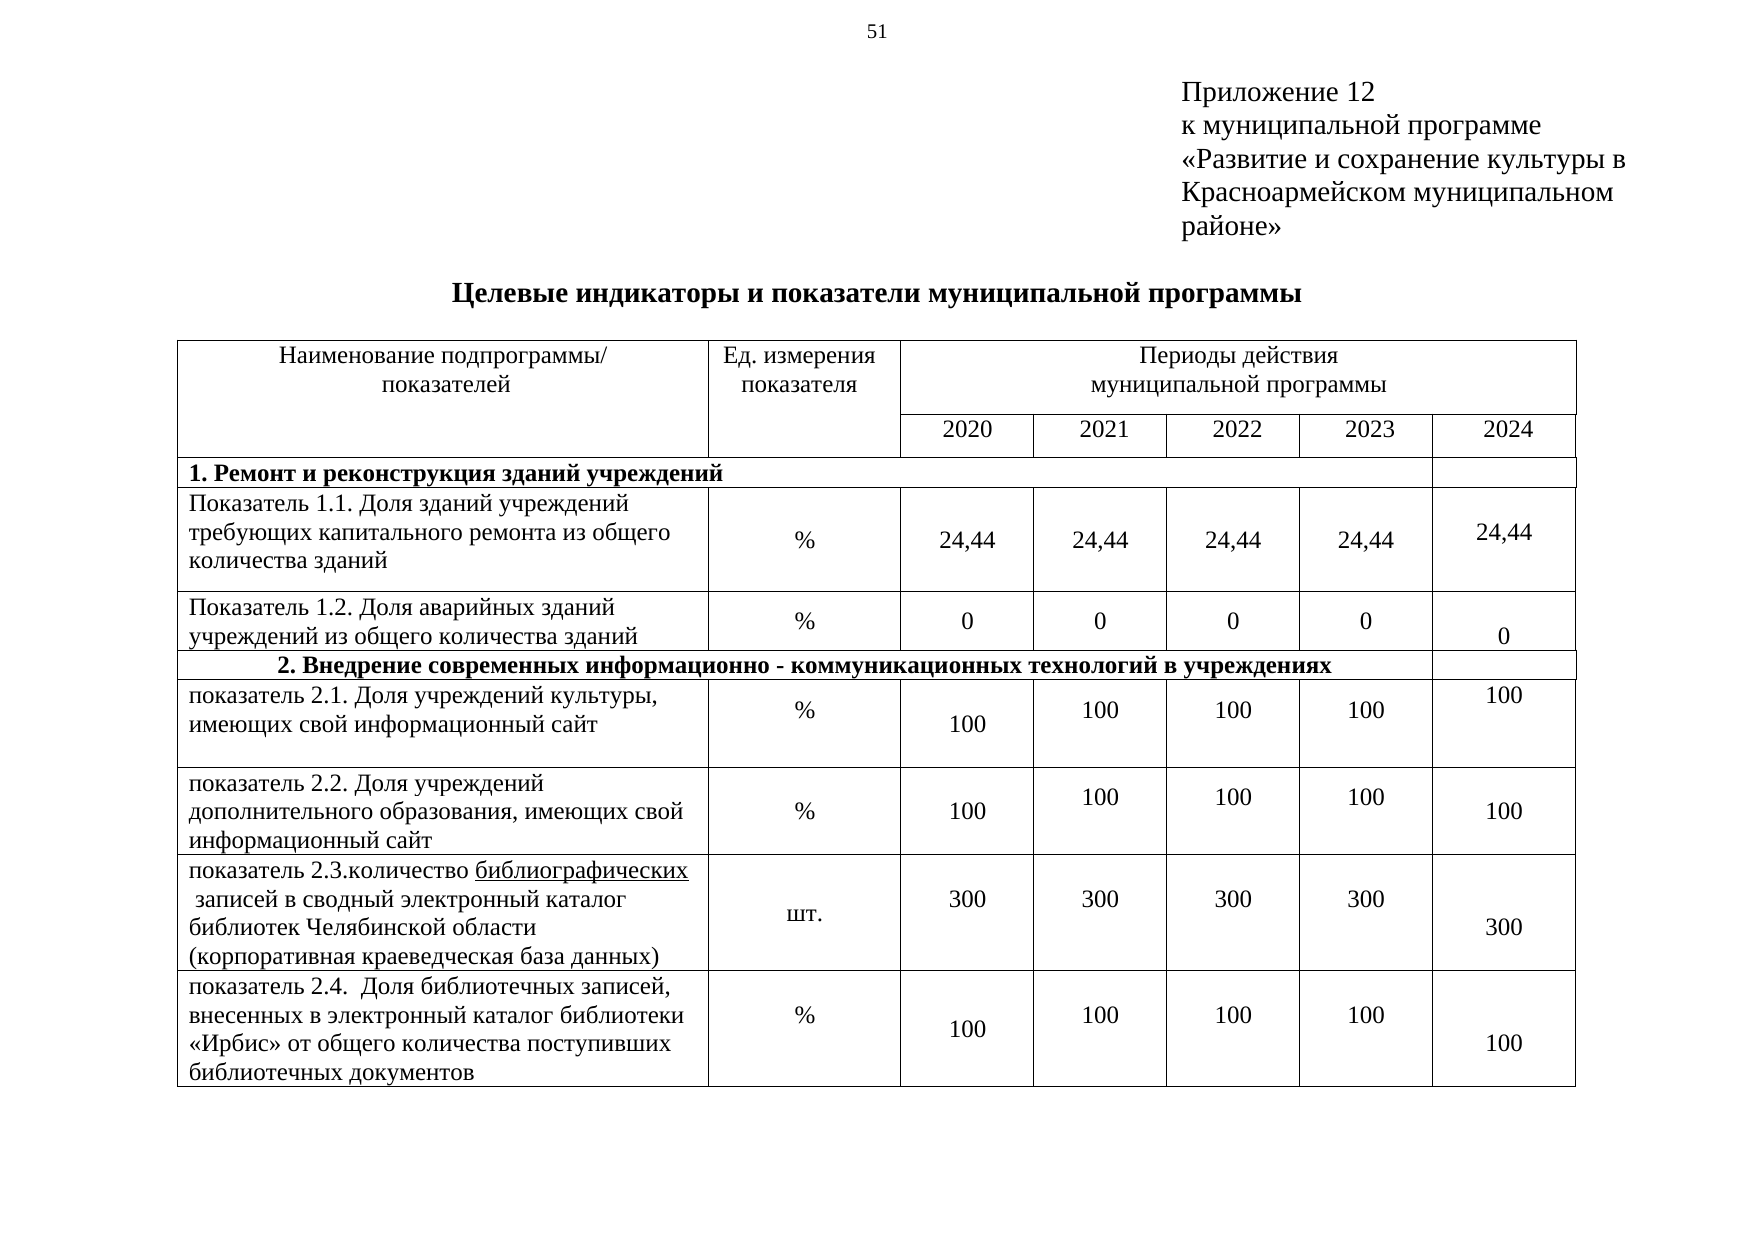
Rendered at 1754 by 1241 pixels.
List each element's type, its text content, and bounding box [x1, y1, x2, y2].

table_cell 300 [1167, 855, 1299, 970]
table_cell Показатель 1.1. Доля зданий учреждений требующих капитального ремонта из общего количества зданий [178, 488, 708, 591]
table_cell 300 [1300, 855, 1432, 970]
table_cell 0 [901, 592, 1033, 649]
text к муниципальной программе «Развитие и сохранение культуры в Красноармейском муниципальном районе» [1181, 107, 1636, 242]
table_cell % [709, 680, 900, 767]
table_cell 24,44 [1433, 488, 1575, 591]
table_cell 100 [1034, 971, 1166, 1086]
table_cell 100 [1433, 680, 1575, 767]
table_cell 100 [1167, 680, 1299, 767]
table_cell 0 [1034, 592, 1166, 649]
table_cell 100 [1433, 768, 1575, 854]
table_cell % [709, 971, 900, 1086]
table_header Периоды действия муниципальной программы [901, 341, 1576, 413]
table_cell 100 [1300, 680, 1432, 767]
table_cell 2021 [1034, 415, 1166, 457]
table_cell 300 [1433, 855, 1575, 970]
table_header Ед. измерения показателя [709, 341, 900, 457]
table_cell 100 [1167, 971, 1299, 1086]
table_cell 2022 [1167, 415, 1299, 457]
table_cell % [709, 768, 900, 854]
table_cell 24,44 [1034, 488, 1166, 591]
table_cell показатель 2.2. Доля учреждений дополнительного образования, имеющих свой информационный сайт [178, 768, 371, 854]
table_cell 100 [901, 680, 1033, 767]
table_cell показатель 2.2. Доля учреждений дополнительного образования, имеющих свой информационный сайт [432, 768, 708, 854]
table_cell [1433, 458, 1576, 487]
table_cell 300 [901, 855, 1033, 970]
table_header Наименование подпрограммы/ показателей [178, 341, 708, 457]
table_cell показатель 2.1. Доля учреждений культуры, имеющих свой информационный сайт [178, 680, 708, 767]
table_cell 24,44 [1300, 488, 1432, 591]
table_cell 100 [1034, 680, 1166, 767]
table_cell % [709, 488, 900, 591]
table_cell 0 [1300, 592, 1432, 649]
table_cell 100 [1300, 768, 1432, 854]
table_cell показатель 2.4. Доля библиотечных записей, внесенных в электронный каталог библиотеки «Ирбис» от общего количества поступивших библиотечных документов [178, 971, 708, 1086]
text Приложение 12 [1181, 74, 1636, 107]
table_cell [1433, 651, 1576, 679]
table_cell 100 [1034, 768, 1166, 854]
table_cell 2023 [1300, 415, 1432, 457]
table_cell 2024 [1433, 415, 1575, 457]
table_cell 2. Внедрение современных информационно - коммуникационных технологий в учреждениях [178, 651, 1432, 679]
table_cell 1. Ремонт и реконструкция зданий учреждений [178, 458, 1432, 487]
table_cell 100 [901, 768, 1033, 854]
table_cell 300 [1034, 855, 1166, 970]
table_cell 24,44 [1167, 488, 1299, 591]
table_cell 100 [901, 971, 1033, 1086]
table_cell 2020 [901, 415, 1033, 457]
table_cell 24,44 [901, 488, 1033, 591]
table_cell 100 [1167, 768, 1299, 854]
table_cell 100 [1433, 971, 1575, 1086]
table_cell шт. [709, 855, 900, 970]
table_cell 100 [1300, 971, 1432, 1086]
table_cell Показатель 1.2. Доля аварийных зданий учреждений из общего количества зданий [178, 592, 708, 649]
table_cell показатель 2.3.количество библиографических записей в сводный электронный каталог библиотек Челябинской области (корпоративная краеведческая база данных) [178, 855, 708, 970]
table_cell 0 [1433, 592, 1575, 649]
table_cell % [709, 592, 900, 649]
title Целевые индикаторы и показатели муниципальной программы [118, 275, 1636, 309]
table_cell 0 [1167, 592, 1299, 649]
